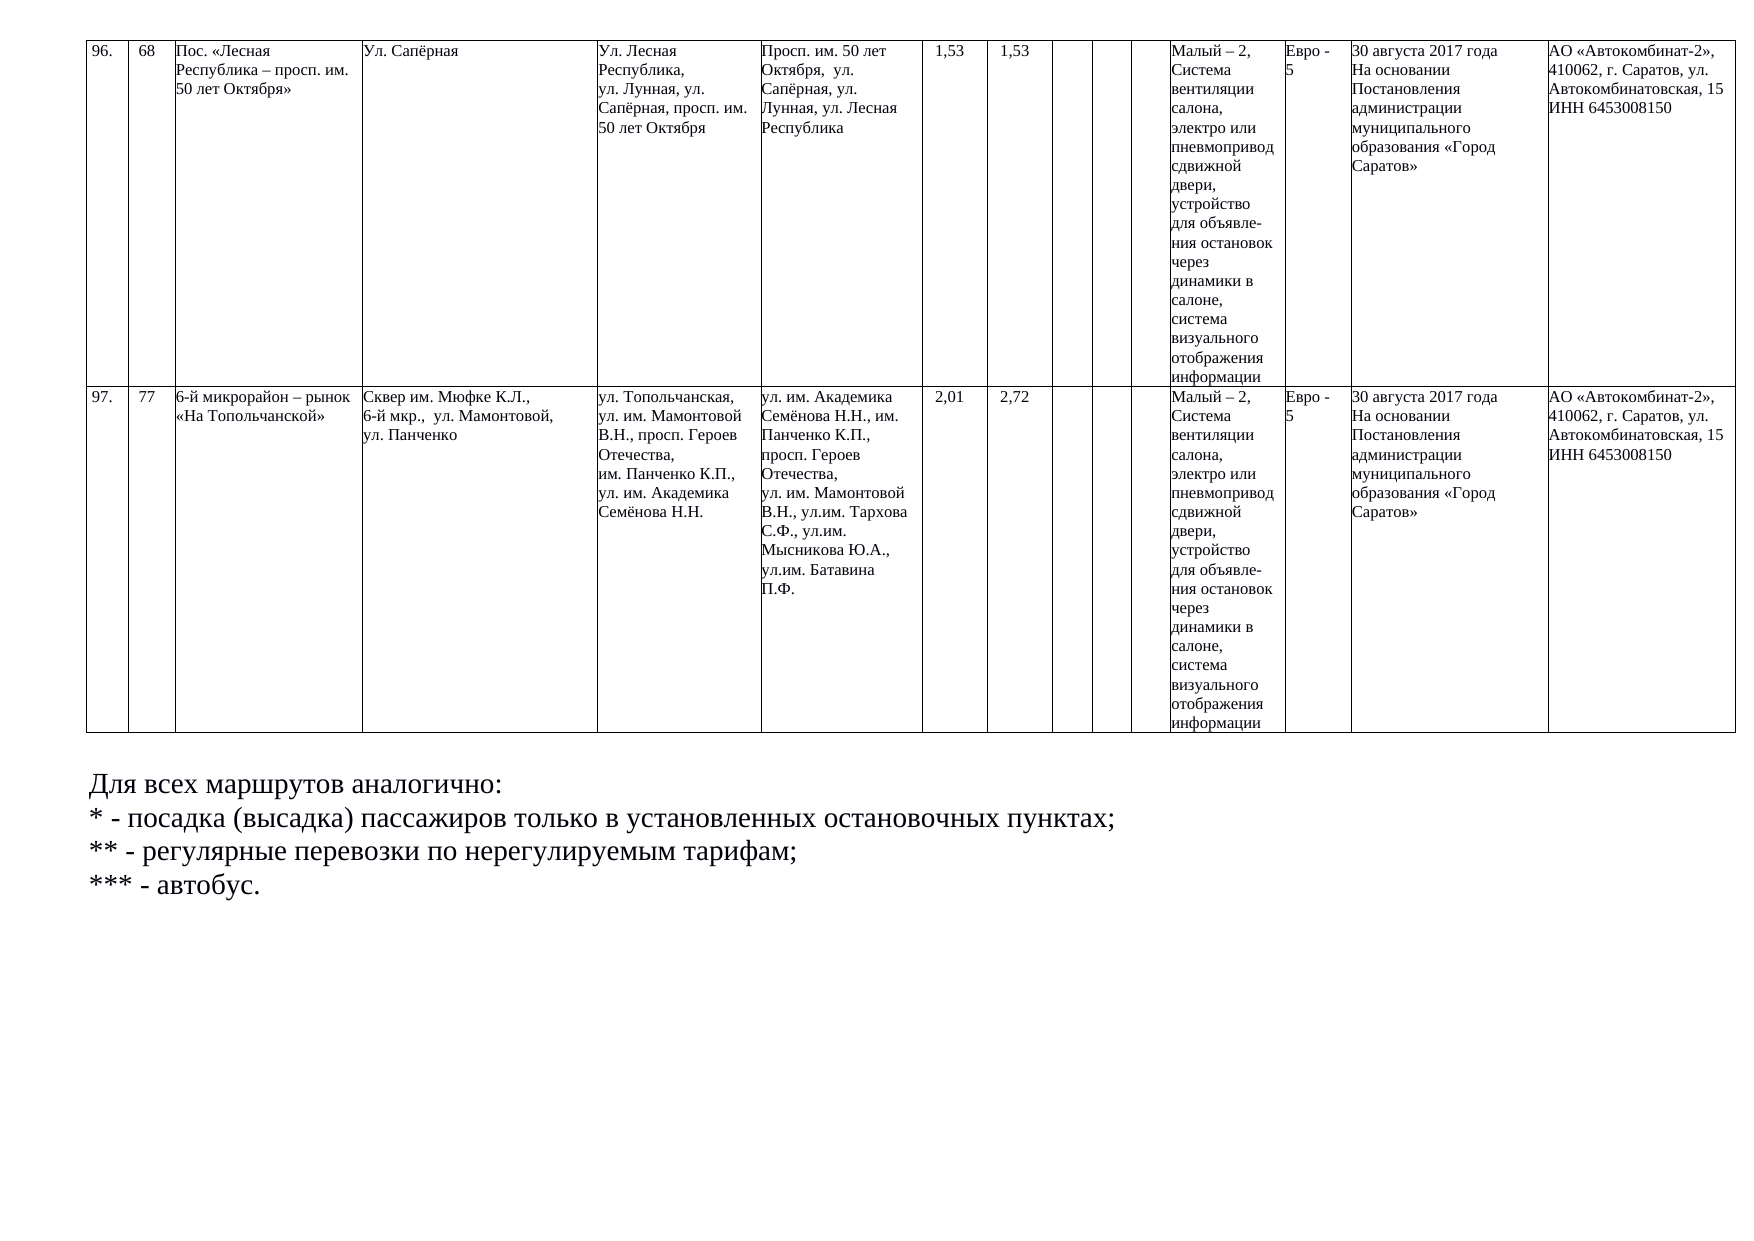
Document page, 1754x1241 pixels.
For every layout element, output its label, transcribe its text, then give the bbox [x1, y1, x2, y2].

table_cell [1171, 41, 1285, 386]
table_cell 2,01 [923, 387, 987, 732]
table_cell 77 [129, 387, 175, 732]
table_cell Евро - 5 [1286, 41, 1351, 386]
table_cell 2,72 [988, 387, 1052, 732]
table_cell ул. Топольчанская, ул. им. Мамонтовой В.Н., просп. Героев Отечества, им. Панченко К.П., ул. им. Академика Семёнова Н.Н. [598, 387, 761, 732]
table_cell 68 [129, 41, 175, 386]
text *** - автобус. [89, 867, 1724, 901]
table_cell 97. [87, 387, 128, 732]
text * - посадка (высадка) пассажиров только в установленных остановочных пунктах; [89, 800, 1724, 833]
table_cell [1352, 41, 1548, 386]
text Для всех маршрутов аналогично: [89, 766, 1724, 800]
table_cell ул. им. Академика Семёнова Н.Н., им. Панченко К.П., просп. Героев Отечества, ул. им. Мамонтовой В.Н., ул.им. Тархова С.Ф., ул.им. Мысникова Ю.А., ул.им. Батавина П.Ф. [762, 387, 922, 732]
table_cell 1,53 [923, 41, 987, 386]
table_cell Пос. «Лесная Республика – просп. им. 50 лет Октября» [176, 41, 362, 386]
table_cell 6-й микрорайон – рынок «На Топольчанской» [176, 387, 362, 732]
table_cell 1,53 [988, 41, 1052, 386]
table_cell Сквер им. Мюфке К.Л., 6-й мкр., ул. Мамонтовой, ул. Панченко [363, 387, 597, 732]
table_cell [1093, 41, 1131, 386]
table_cell Просп. им. 50 лет Октября, ул. Сапёрная, ул. Лунная, ул. Лесная Республика [762, 41, 922, 386]
table_cell [1053, 41, 1092, 386]
table_cell [1053, 387, 1092, 732]
table_cell АО «Автокомбинат-2», 410062, г. Саратов, ул. Автокомбинатовская, 15 ИНН 6453008150 [1549, 387, 1735, 732]
table_cell Ул. Лесная Республика, ул. Лунная, ул. Сапёрная, просп. им. 50 лет Октября [598, 41, 761, 386]
table_cell [1132, 387, 1170, 732]
text ** - регулярные перевозки по нерегулируемым тарифам; [89, 833, 1724, 867]
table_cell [1549, 41, 1735, 386]
table_cell [1093, 387, 1131, 732]
table_cell 30 августа 2017 года На основании Постановления администрации муниципального образования «Город Саратов» [1352, 387, 1548, 732]
table_cell 96. [87, 41, 128, 386]
table_cell Евро - 5 [1286, 387, 1351, 732]
table_cell [1132, 41, 1170, 386]
table_cell Ул. Сапёрная [363, 41, 597, 386]
